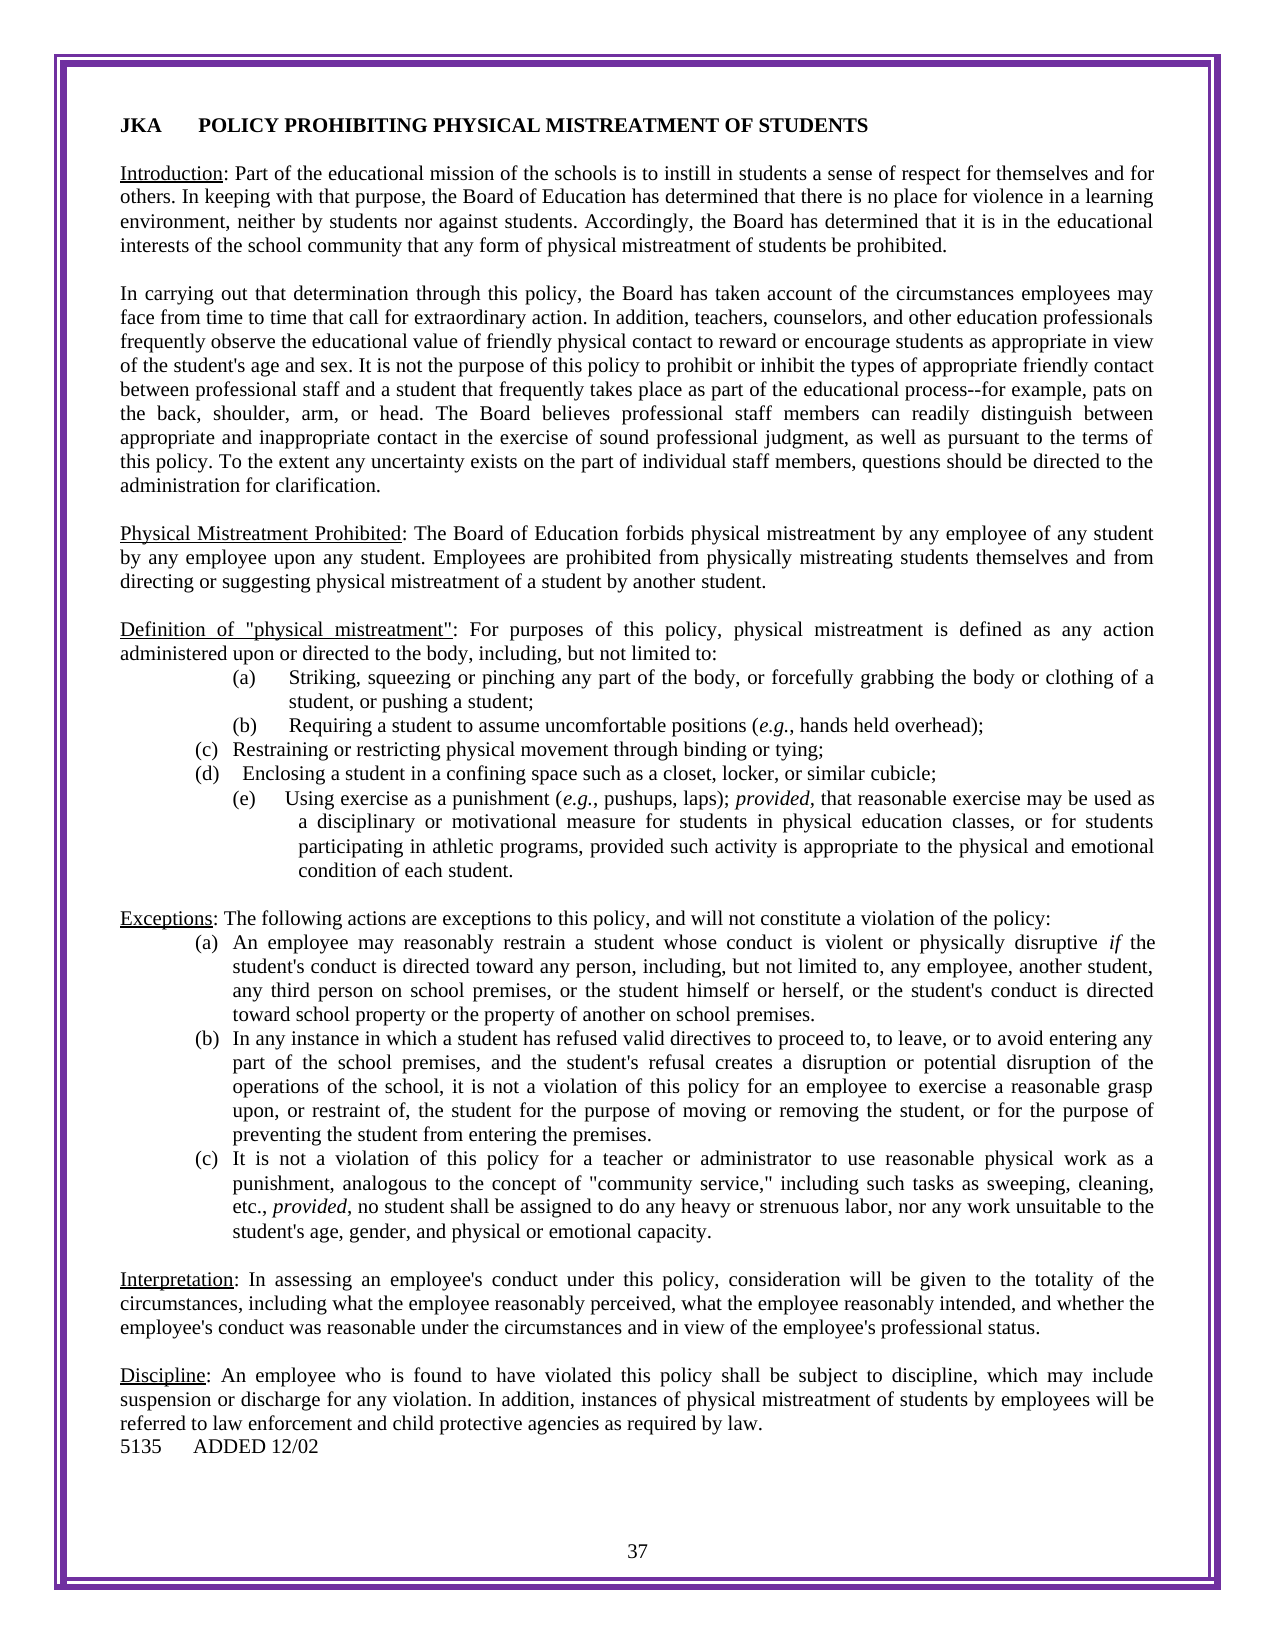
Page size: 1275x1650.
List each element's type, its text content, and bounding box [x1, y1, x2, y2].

text Definition of "physical mistreatment": For purposes of this policy, physical mistreatment is defined as any action administered upon or directed to the body, including, but not limited to: [120, 617, 1155, 665]
list Restraining or restricting physical movement through binding or tying; [195, 737, 1167, 761]
text Exceptions: The following actions are exceptions to this policy, and will not constitute a violation of the policy: [120, 906, 1167, 930]
list Requiring a student to assume uncomfortable positions (e.g., hands held overhead); [232, 713, 1167, 737]
text Physical Mistreatment Prohibited: The Board of Education forbids physical mistreatment by any employee of any student by any employee upon any student. Employees are prohibited from physically mistreating students themselves and from directing or suggesting physical mistreatment of a student by another student. [120, 521, 1156, 593]
list Enclosing a student in a confining space such as a closet, locker, or similar cubicle; [195, 761, 1167, 785]
list Striking, squeezing or pinching any part of the body, or forcefully grabbing the body or clothing of a student, or pushing a student; [232, 665, 1155, 713]
text Discipline: An employee who is found to have violated this policy shall be subject to discipline, which may include suspension or discharge for any violation. In addition, instances of physical mistreatment of students by employees will be referred to law enforcement and child protective agencies as required by law. [120, 1362, 1155, 1435]
list Using exercise as a punishment (e.g., pushups, laps); provided, that reasonable exercise may be used as a disciplinary or motivational measure for students in physical education classes, or for students participating in athletic programs, provided such activity is appropriate to the physical and emotional condition of each student. [232, 785, 1156, 882]
list In any instance in which a student has refused valid directives to proceed to, to leave, or to avoid entering any part of the school premises, and the student's refusal creates a disruption or potential disruption of the operations of the school, it is not a violation of this policy for an employee to exercise a reasonable grasp upon, or restraint of, the student for the purpose of moving or removing the student, or for the purpose of preventing the student from entering the premises. [195, 1026, 1156, 1146]
subtitle JKA POLICY PROHIBITING PHYSICAL MISTREATMENT OF STUDENTS [120, 112, 1167, 137]
text Interpretation: In assessing an employee's conduct under this policy, consideration will be given to the totality of the circumstances, including what the employee reasonably perceived, what the employee reasonably intended, and whether the employee's conduct was reasonable under the circumstances and in view of the employee's professional status. [120, 1266, 1156, 1339]
text Introduction: Part of the educational mission of the schools is to instill in students a sense of respect for themselves and for others. In keeping with that purpose, the Board of Education has determined that there is no place for violence in a learning environment, neither by students nor against students. Accordingly, the Board has determined that it is in the educational interests of the school community that any form of physical mistreatment of students be prohibited. [120, 160, 1156, 257]
text 5135 ADDED 12/02 [120, 1435, 1167, 1458]
list It is not a violation of this policy for a teacher or administrator to use reasonable physical work as a punishment, analogous to the concept of "community service," including such tasks as sweeping, cleaning, etc., provided, no student shall be assigned to do any heavy or strenuous labor, nor any work unsuitable to the student's age, gender, and physical or emotional capacity. [195, 1146, 1156, 1243]
list An employee may reasonably restrain a student whose conduct is violent or physically disruptive if the student's conduct is directed toward any person, including, but not limited to, any employee, another student, any third person on school premises, or the student himself or herself, or the student's conduct is directed toward school property or the property of another on school premises. [195, 930, 1155, 1026]
text In carrying out that determination through this policy, the Board has taken account of the circumstances employees may face from time to time that call for extraordinary action. In addition, teachers, counselors, and other education professionals frequently observe the educational value of friendly physical contact to reward or encourage students as appropriate in view of the student's age and sex. It is not the purpose of this policy to prohibit or inhibit the types of appropriate friendly contact between professional staff and a student that frequently takes place as part of the educational process--for example, pats on the back, shoulder, arm, or head. The Board believes professional staff members can readily distinguish between appropriate and inappropriate contact in the exercise of sound professional judgment, as well as pursuant to the terms of this policy. To the extent any uncertainty exists on the part of individual staff members, questions should be directed to the administration for clarification. [120, 281, 1156, 497]
